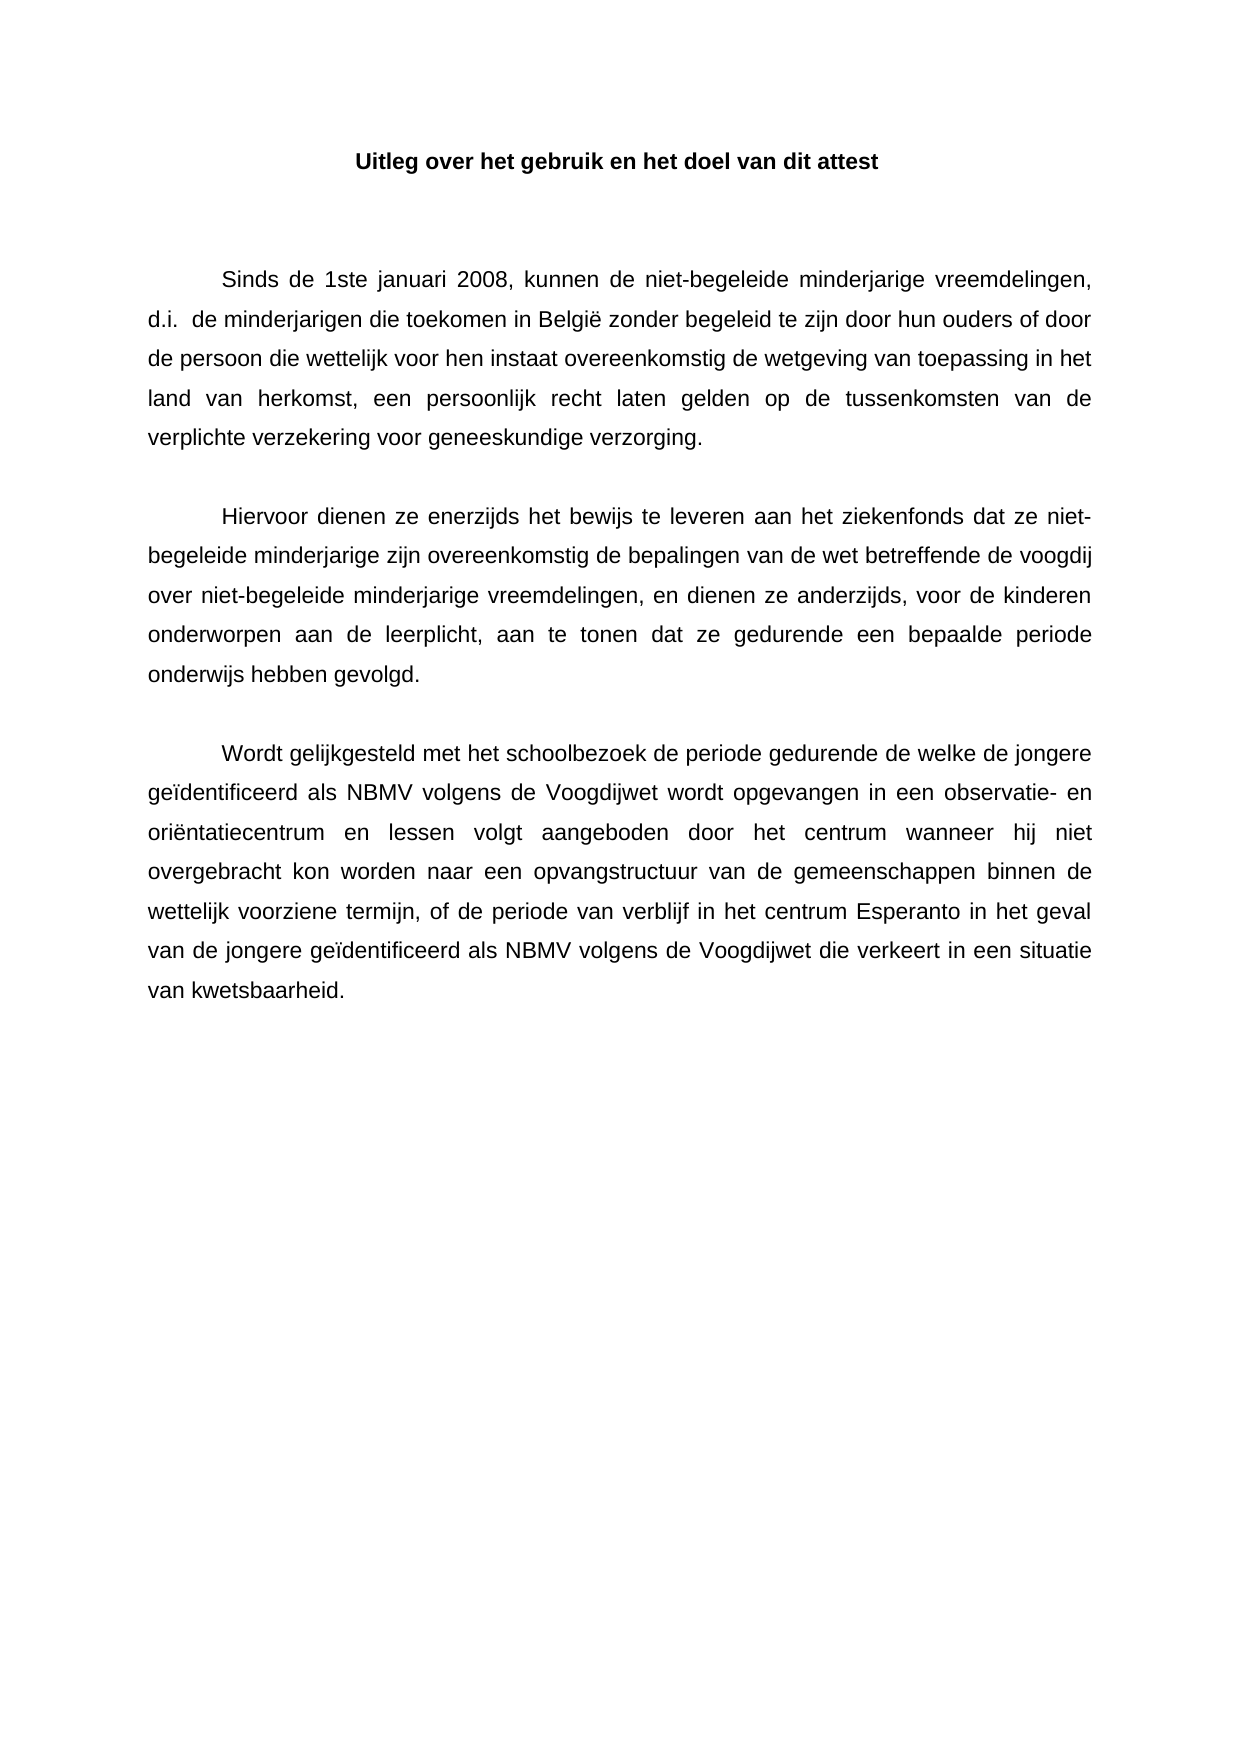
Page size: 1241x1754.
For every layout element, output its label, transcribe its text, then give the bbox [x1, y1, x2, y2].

text Hiervoor dienen ze enerzijds het bewijs te leveren aan het ziekenfonds dat ze niet- begeleide minderjarige zijn overeenkomstig de bepalingen van de wet betreffende de voogdij over niet-begeleide minderjarige vreemdelingen, en dienen ze anderzijds, voor de kinderen onderworpen aan de leerplicht, aan te tonen dat ze gedurende een bepaalde periode onderwijs hebben gevolgd. [148, 503, 1093, 687]
text Sinds de 1ste januari 2008, kunnen de niet-begeleide minderjarige vreemdelingen, d.i. de minderjarigen die toekomen in België zonder begeleid te zijn door hun ouders of door de persoon die wettelijk voor hen instaat overeenkomstig de wetgeving van toepassing in het land van herkomst, een persoonlijk recht laten gelden op de tussenkomsten van de verplichte verzekering voor geneeskundige verzorging. [148, 266, 1093, 450]
text Wordt gelijkgesteld met het schoolbezoek de periode gedurende de welke de jongere geïdentificeerd als NBMV volgens de Voogdijwet wordt opgevangen in een observatie- en oriëntatiecentrum en lessen volgt aangeboden door het centrum wanneer hij niet overgebracht kon worden naar een opvangstructuur van de gemeenschappen binnen de wettelijk voorziene termijn, of de periode van verblijf in het centrum Esperanto in het geval van de jongere geïdentificeerd als NBMV volgens de Voogdijwet die verkeert in een situatie van kwetsbaarheid. [148, 740, 1093, 1003]
text Uitleg over het gebruik en het doel van dit attest [148, 148, 1093, 174]
